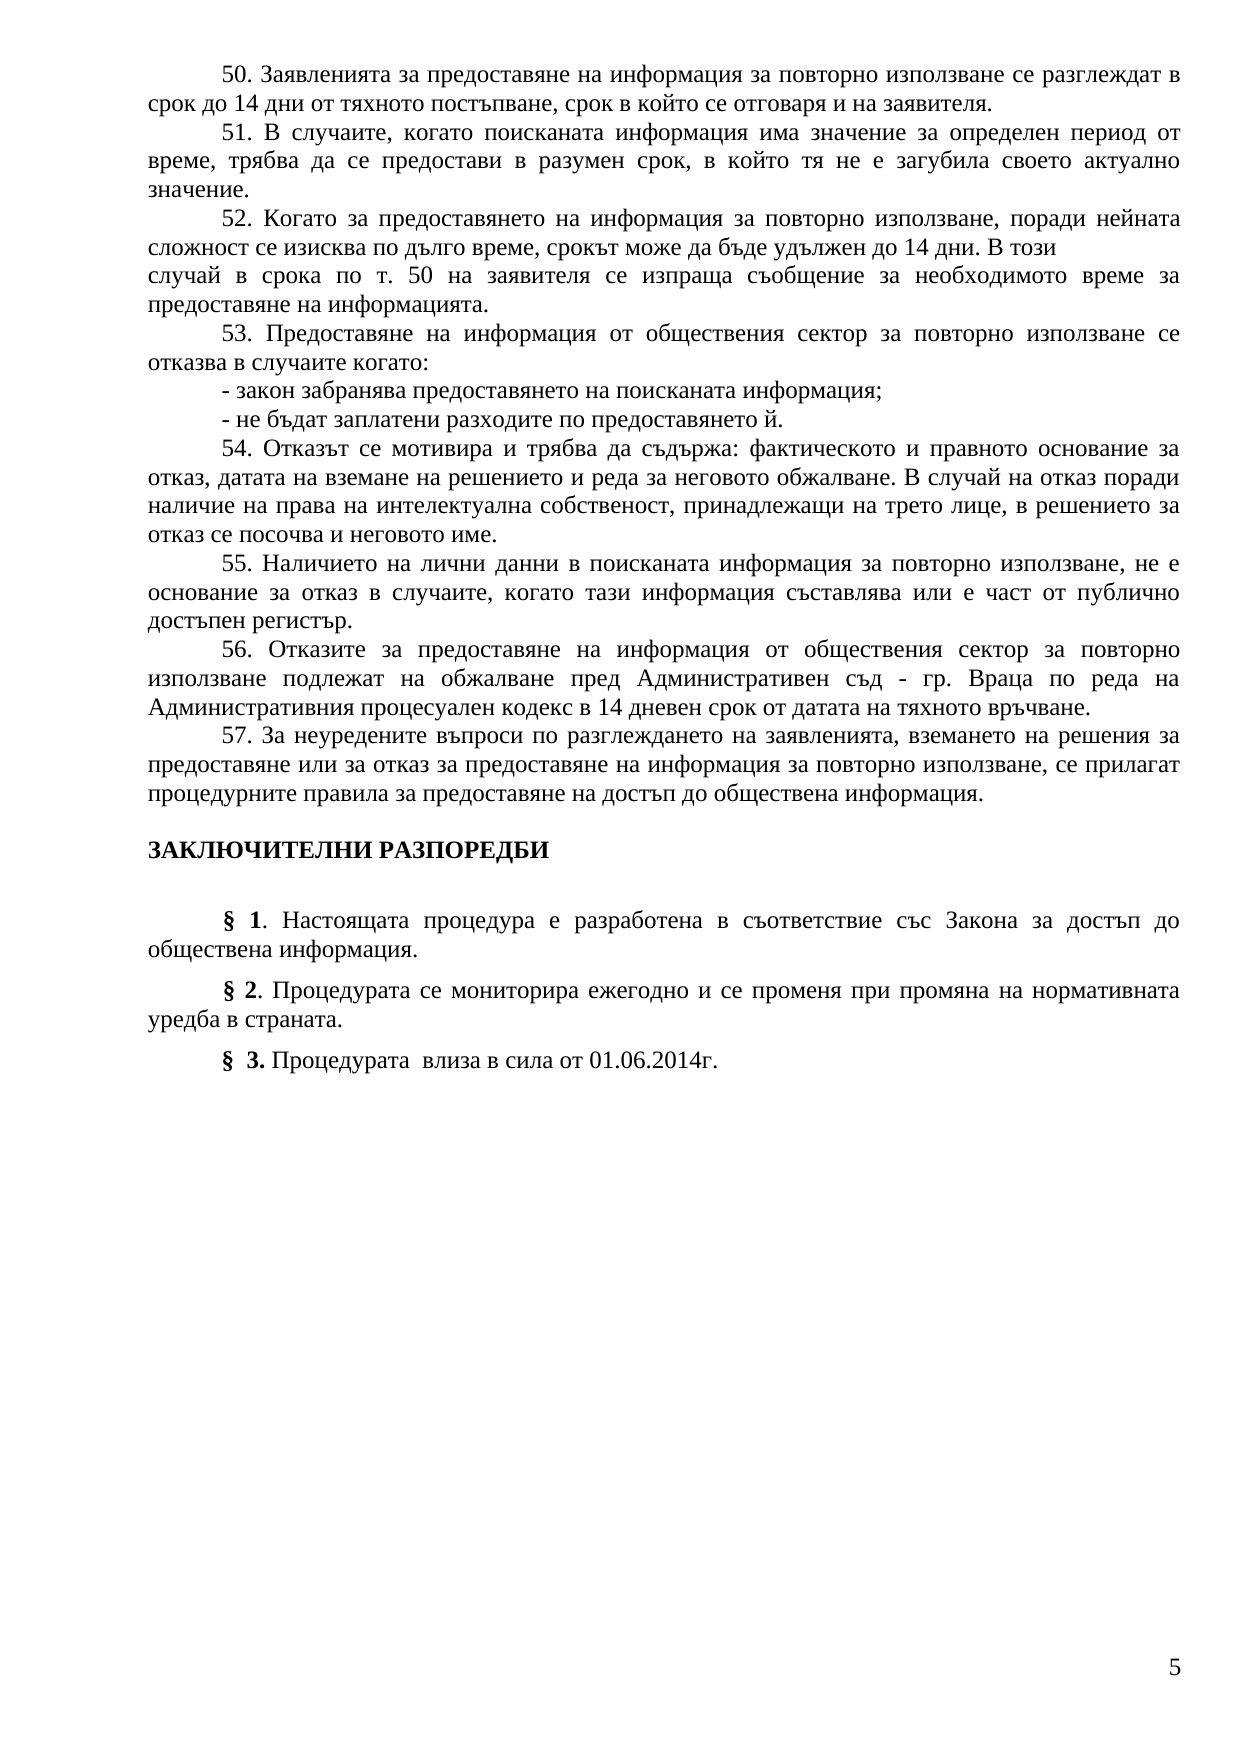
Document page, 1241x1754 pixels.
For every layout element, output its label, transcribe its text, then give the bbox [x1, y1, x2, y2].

text 57. За неуредените въпроси по разглеждането на заявленията, вземането на решения за предоставяне или за отказ за предоставяне на информация за повторно използване, се прилагат процедурните правила за предоставяне на достъп до обществена информация. [148, 720, 1181, 807]
text 50. Заявленията за предоставяне на информация за повторно използване се разглеждат в срок до 14 дни от тяхното постъпване, срок в който се отговаря и на заявителя. [148, 59, 1181, 117]
text 56. Отказите за предоставяне на информация от обществения сектор за повторно използване подлежат на обжалване пред Административен съд - гр. Враца по реда на Административния процесуален кодекс в 14 дневен срок от датата на тяхното връчване. [148, 634, 1181, 720]
text 55. Наличието на лични данни в поисканата информация за повторно използване, не е основание за отказ в случаите, когато тази информация съставлява или е част от публично достъпен регистър. [148, 548, 1181, 634]
text случай в срока по т. 50 на заявителя се изпраща съобщение за необходимото време за предоставяне на информацията. [148, 260, 1181, 318]
text - закон забранява предоставянето на поисканата информация; [148, 375, 1181, 404]
text 54. Отказът се мотивира и трябва да съдържа: фактическото и правното основание за отказ, датата на вземане на решението и реда за неговото обжалване. В случай на отказ поради наличие на права на интелектуална собственост, принадлежащи на трето лице, в решението за отказ се посочва и неговото име. [148, 433, 1181, 548]
text 53. Предоставяне на информация от обществения сектор за повторно използване се отказва в случаите когато: [148, 318, 1181, 375]
text 52. Когато за предоставянето на информация за повторно използване, поради нейната сложност се изисква по дълго време, срокът може да бъде удължен до 14 дни. В този [148, 203, 1181, 260]
text § 3. Процедурата влиза в сила от 01.06.2014г. [148, 1045, 1181, 1074]
text - не бъдат заплатени разходите по предоставянето й. [148, 404, 1181, 433]
text § 2. Процедурата се мониторира ежегодно и се променя при промяна на нормативната уредба в страната. [148, 975, 1181, 1033]
text ЗАКЛЮЧИТЕЛНИ РАЗПОРЕДБИ [148, 835, 1181, 864]
text § 1. Настоящата процедура е разработена в съответствие със Закона за достъп до обществена информация. [148, 905, 1181, 963]
text 51. В случаите, когато поисканата информация има значение за определен период от време, трябва да се предостави в разумен срок, в който тя не е загубила своето актуално значение. [148, 117, 1181, 203]
